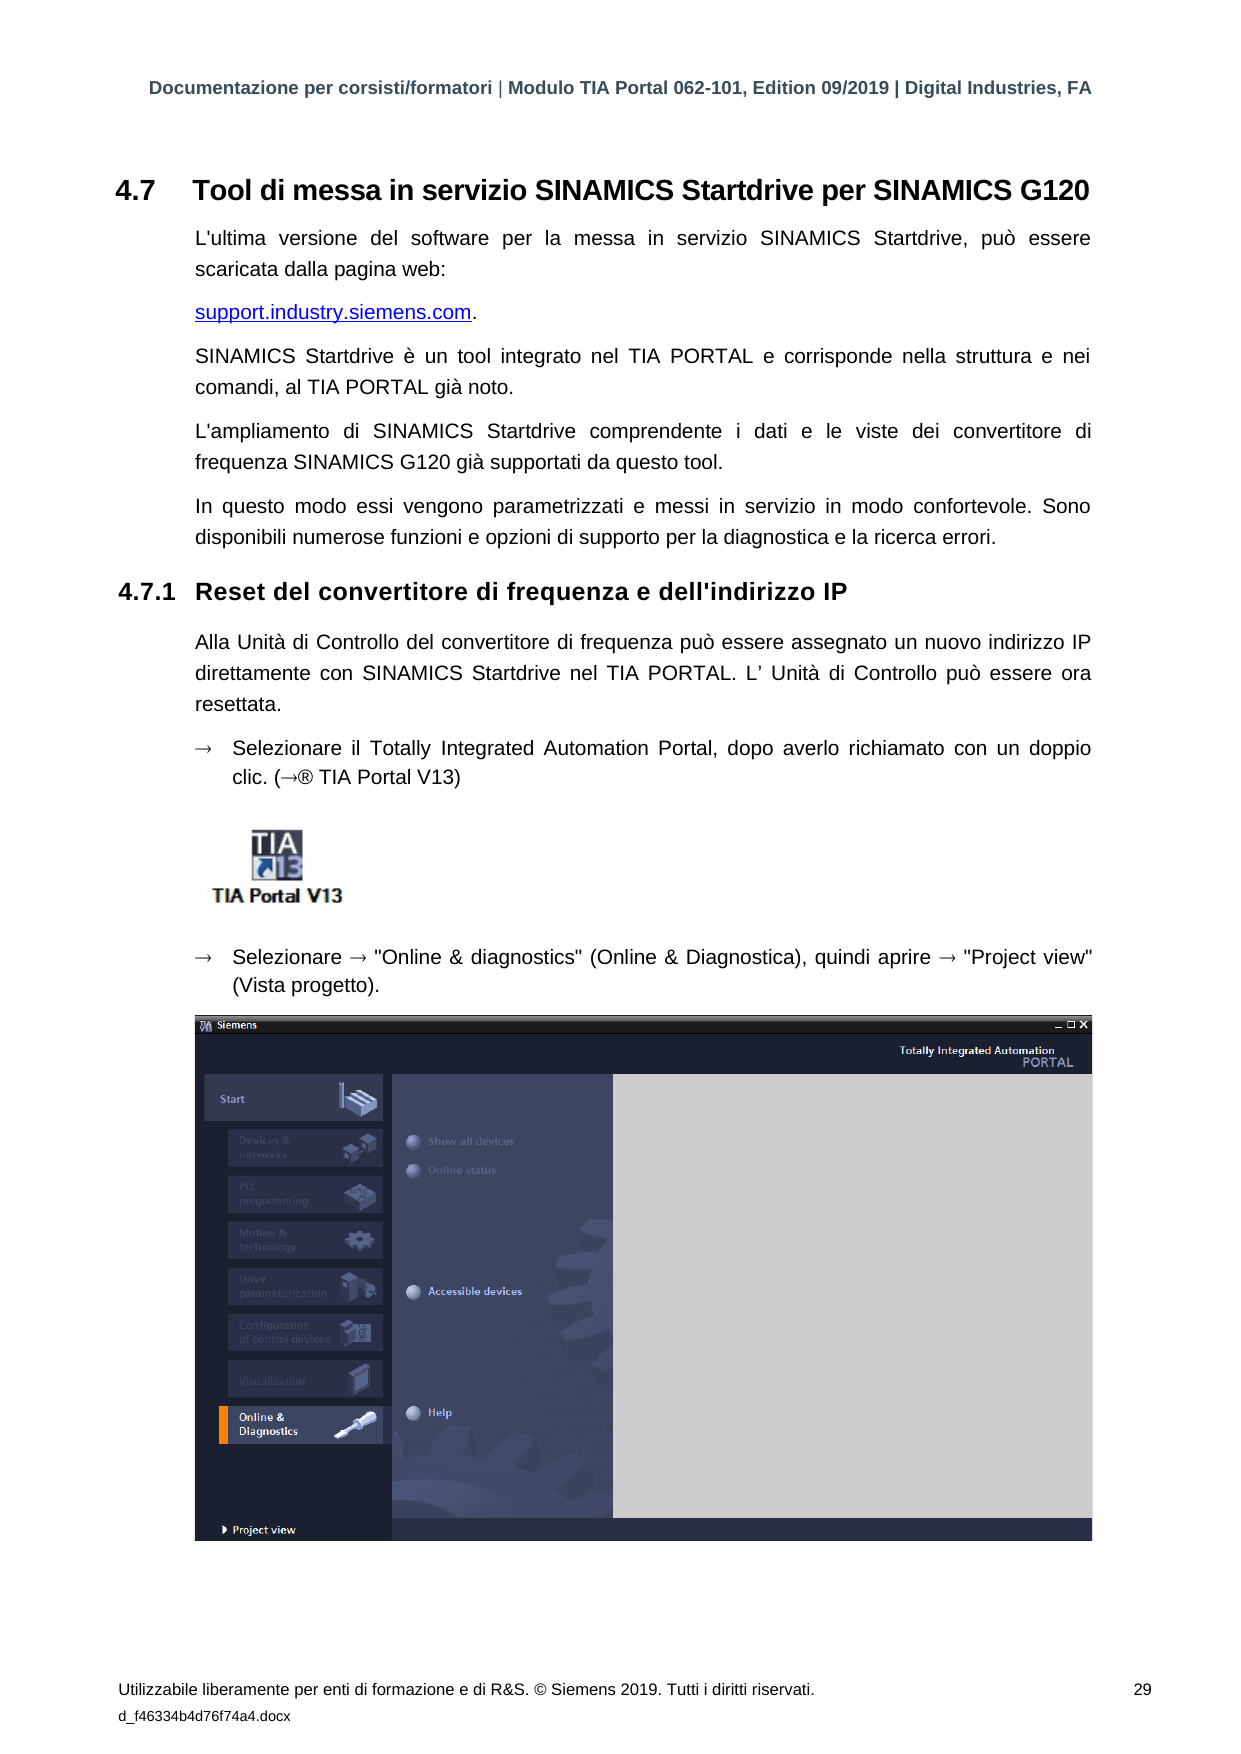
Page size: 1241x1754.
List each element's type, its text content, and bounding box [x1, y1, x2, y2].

text L'ampliamento di SINAMICS Startdrive comprendente i dati e le viste dei convertitore di frequenza SINAMICS G120 già supportati da questo tool. [195, 419, 1092, 474]
text Alla Unità di Controllo del convertitore di frequenza può essere assegnato un nuovo indirizzo IP direttamente con SINAMICS Startdrive nel TIA PORTAL. L’ Unità di Controllo può essere ora resettata. [195, 630, 1092, 716]
subtitle Reset del convertitore di frequenza e dell'indirizzo IP [118, 577, 1092, 605]
text Selezionare "Online & diagnostics" (Online & Diagnostica), quindi aprire "Project view" (Vista progetto). [195, 944, 1092, 997]
text In questo modo essi vengono parametrizzati e messi in servizio in modo confortevole. Sono disponibili numerose funzioni e opzioni di supporto per la diagnostica e la ricerca errori. [195, 493, 1092, 548]
text support.industry.siemens.com. [195, 300, 1092, 324]
text SINAMICS Startdrive è un tool integrato nel TIA PORTAL e corrisponde nella struttura e nei comandi, al TIA PORTAL già noto. [195, 344, 1092, 399]
text L'ultima versione del software per la messa in servizio SINAMICS Startdrive, può essere scaricata dalla pagina web: [195, 225, 1092, 281]
picture [194, 806, 361, 925]
text Selezionare il Totally Integrated Automation Portal, dopo averlo richiamato con un doppio clic. (® TIA Portal V13) [195, 736, 1092, 789]
picture [194, 1014, 1093, 1541]
subtitle Tool di messa in servizio SINAMICS Startdrive per SINAMICS G120 [115, 173, 1092, 206]
